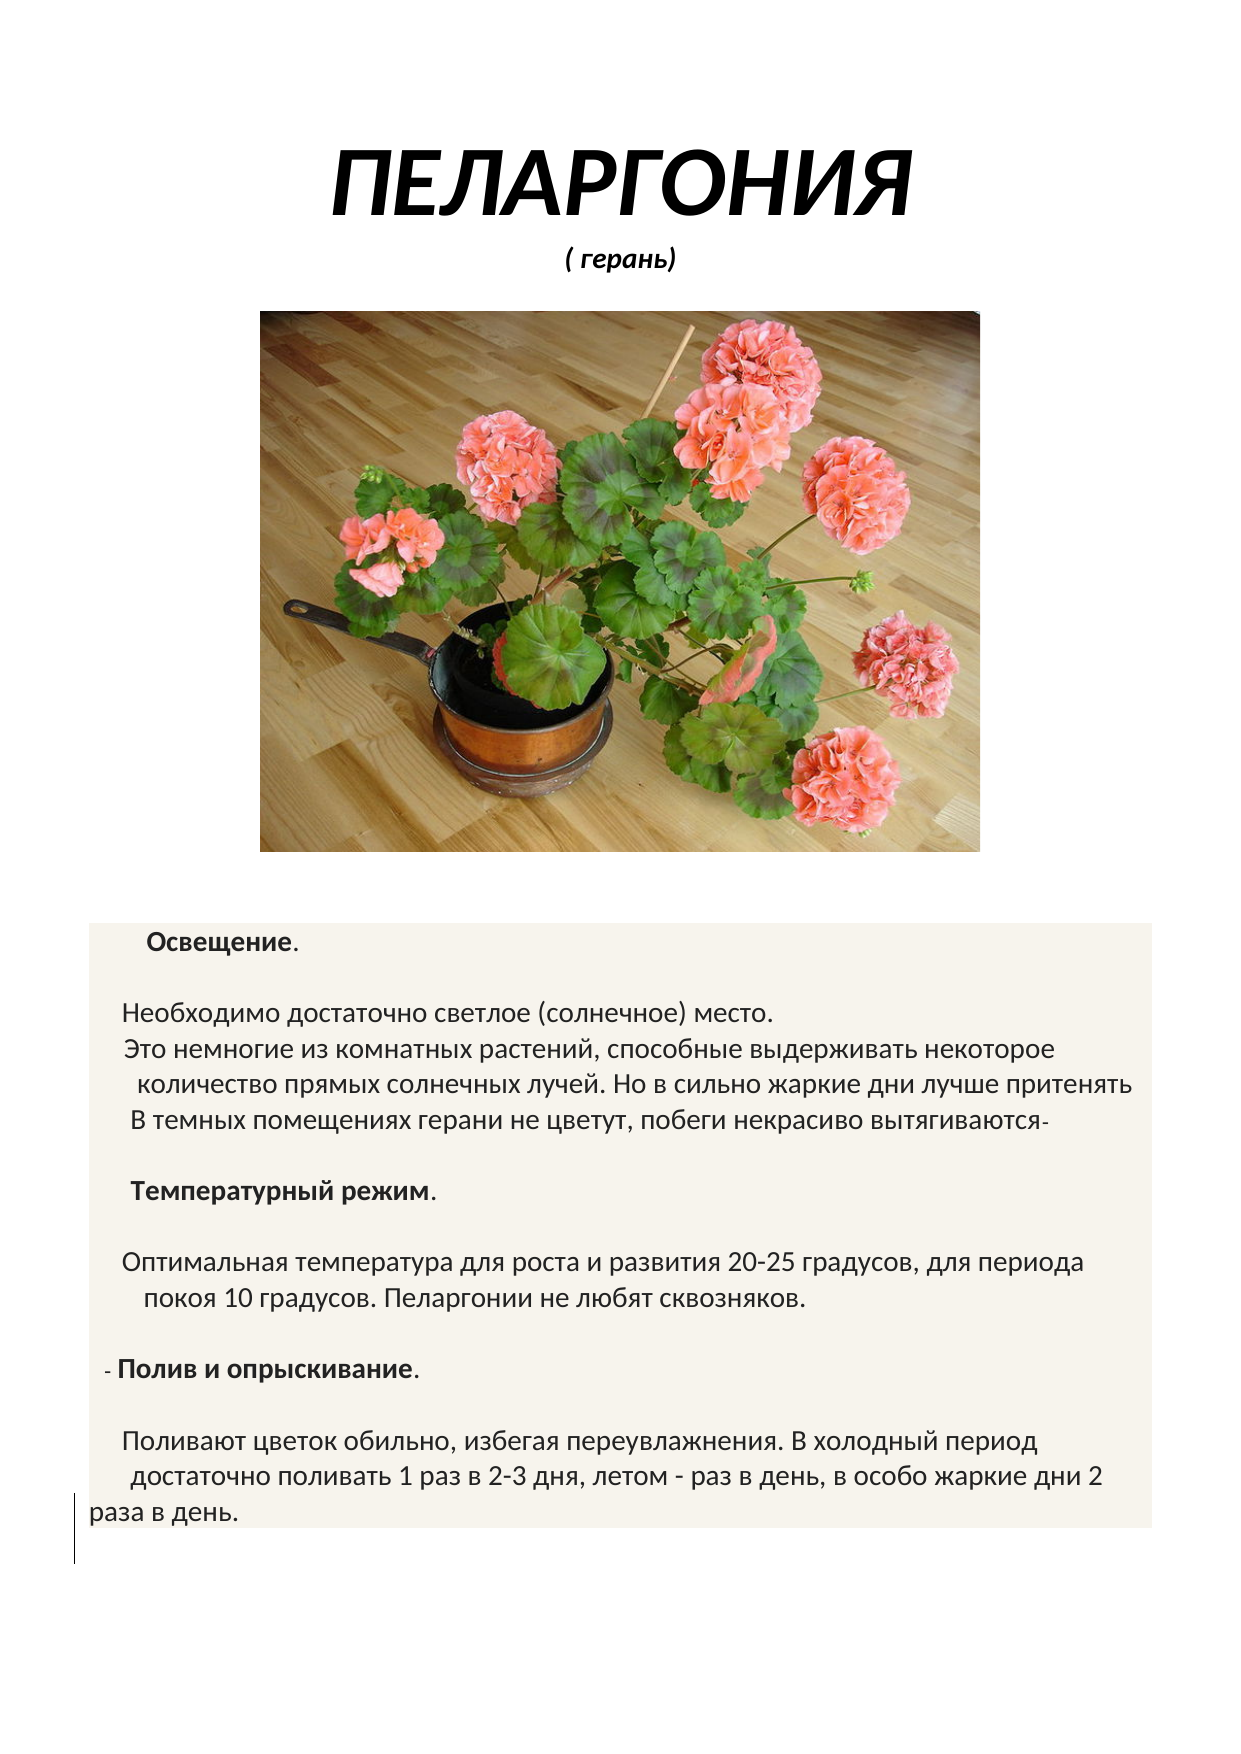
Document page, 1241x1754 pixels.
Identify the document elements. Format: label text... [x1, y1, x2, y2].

text Температурный режим. [89, 1172, 1152, 1208]
text В темных помещениях герани не цветут, побеги некрасиво вытягиваются- [89, 1101, 1152, 1137]
text Необходимо достаточно светлое (солнечное) место. [89, 958, 1152, 1030]
text ( герань) [89, 240, 1152, 276]
text количество прямых солнечных лучей. Но в сильно жаркие дни лучше притенять [89, 1065, 1152, 1101]
text - Полив и опрыскивание. [89, 1350, 1152, 1386]
text Это немногие из комнатных растений, способные выдерживать некоторое [89, 1030, 1152, 1065]
text Освещение. [89, 923, 1152, 958]
text достаточно поливать 1 раз в 2-3 дня, летом - раз в день, в особо жаркие дни 2 раза в день. [89, 1457, 1152, 1528]
text покоя 10 градусов. Пеларгонии не любят сквозняков. [89, 1279, 1152, 1315]
picture [260, 311, 981, 852]
text Поливают цветок обильно, избегая переувлажнения. В холодный период [89, 1386, 1152, 1457]
text ПЕЛАРГОНИЯ [89, 118, 1152, 240]
text Оптимальная температура для роста и развития 20-25 градусов, для периода [89, 1208, 1152, 1279]
